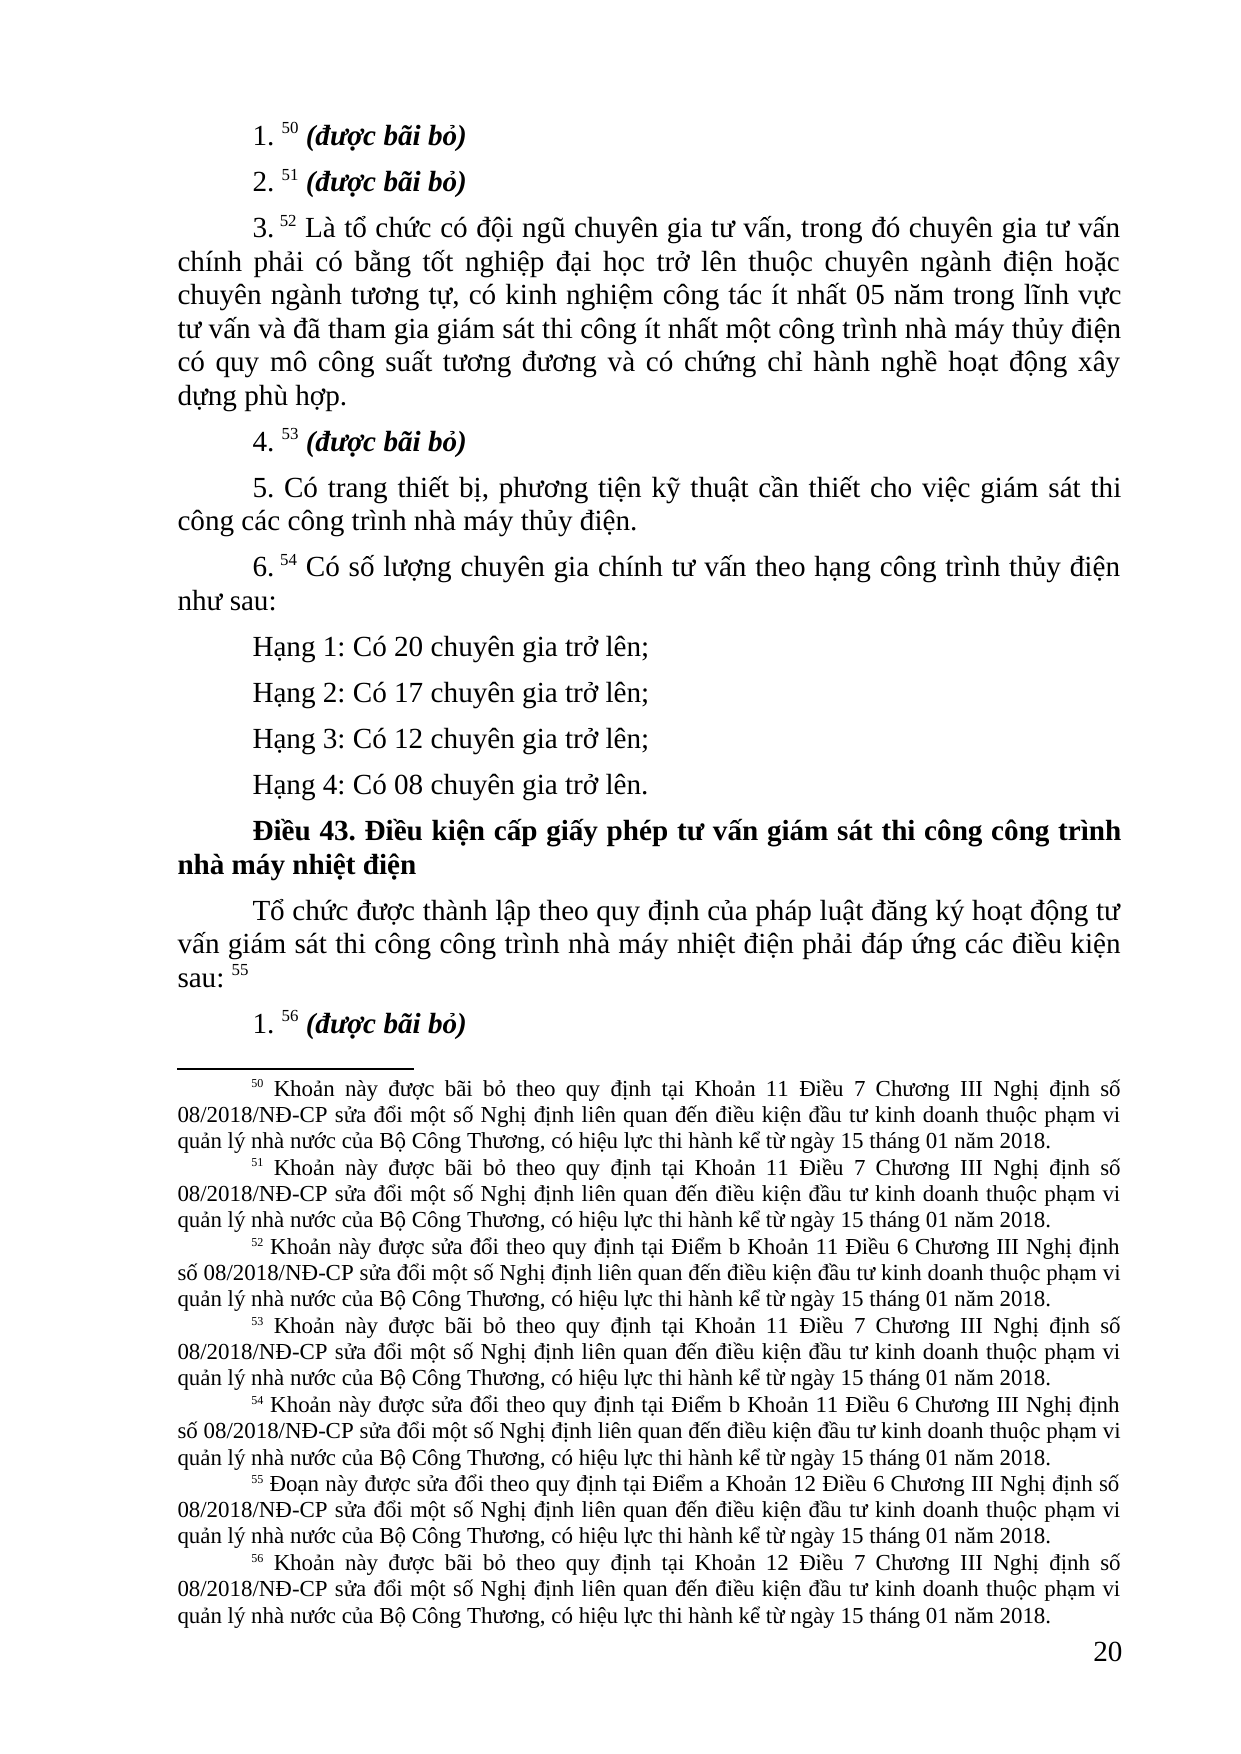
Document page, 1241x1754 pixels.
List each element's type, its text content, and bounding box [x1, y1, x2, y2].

text 1. (được bãi bỏ) [177, 118, 1122, 152]
text Hạng 3: Có 12 chuyên gia trở lên; [177, 721, 1122, 755]
text 1. (được bãi bỏ) [177, 1006, 1122, 1039]
text 4. (được bãi bỏ) [177, 424, 1122, 457]
text Hạng 4: Có 08 chuyên gia trở lên. [177, 767, 1122, 801]
text Điều 43. Điều kiện cấp giấy phép tư vấn giám sát thi công công trình nhà máy nhiệt điện [177, 813, 1122, 880]
text 3. Là tổ chức có đội ngũ chuyên gia tư vấn, trong đó chuyên gia tư vấn chính phải có bằng tốt nghiệp đại học trở lên thuộc chuyên ngành điện hoặc chuyên ngành tương tự, có kinh nghiệm công tác ít nhất 05 năm trong lĩnh vực tư vấn và đã tham gia giám sát thi công ít nhất một công trình nhà máy thủy điện có quy mô công suất tương đương và có chứng chỉ hành nghề hoạt động xây dựng phù hợp. [177, 210, 1122, 411]
text 2. (được bãi bỏ) [177, 164, 1122, 198]
text Tổ chức được thành lập theo quy định của pháp luật đăng ký hoạt động tư vấn giám sát thi công công trình nhà máy nhiệt điện phải đáp ứng các điều kiện sau: [177, 893, 1122, 993]
text Hạng 2: Có 17 chuyên gia trở lên; [177, 675, 1122, 709]
text 5. Có trang thiết bị, phương tiện kỹ thuật cần thiết cho việc giám sát thi công các công trình nhà máy thủy điện. [177, 470, 1122, 537]
text Hạng 1: Có 20 chuyên gia trở lên; [177, 629, 1122, 663]
text 6. Có số lượng chuyên gia chính tư vấn theo hạng công trình thủy điện như sau: [177, 549, 1122, 617]
